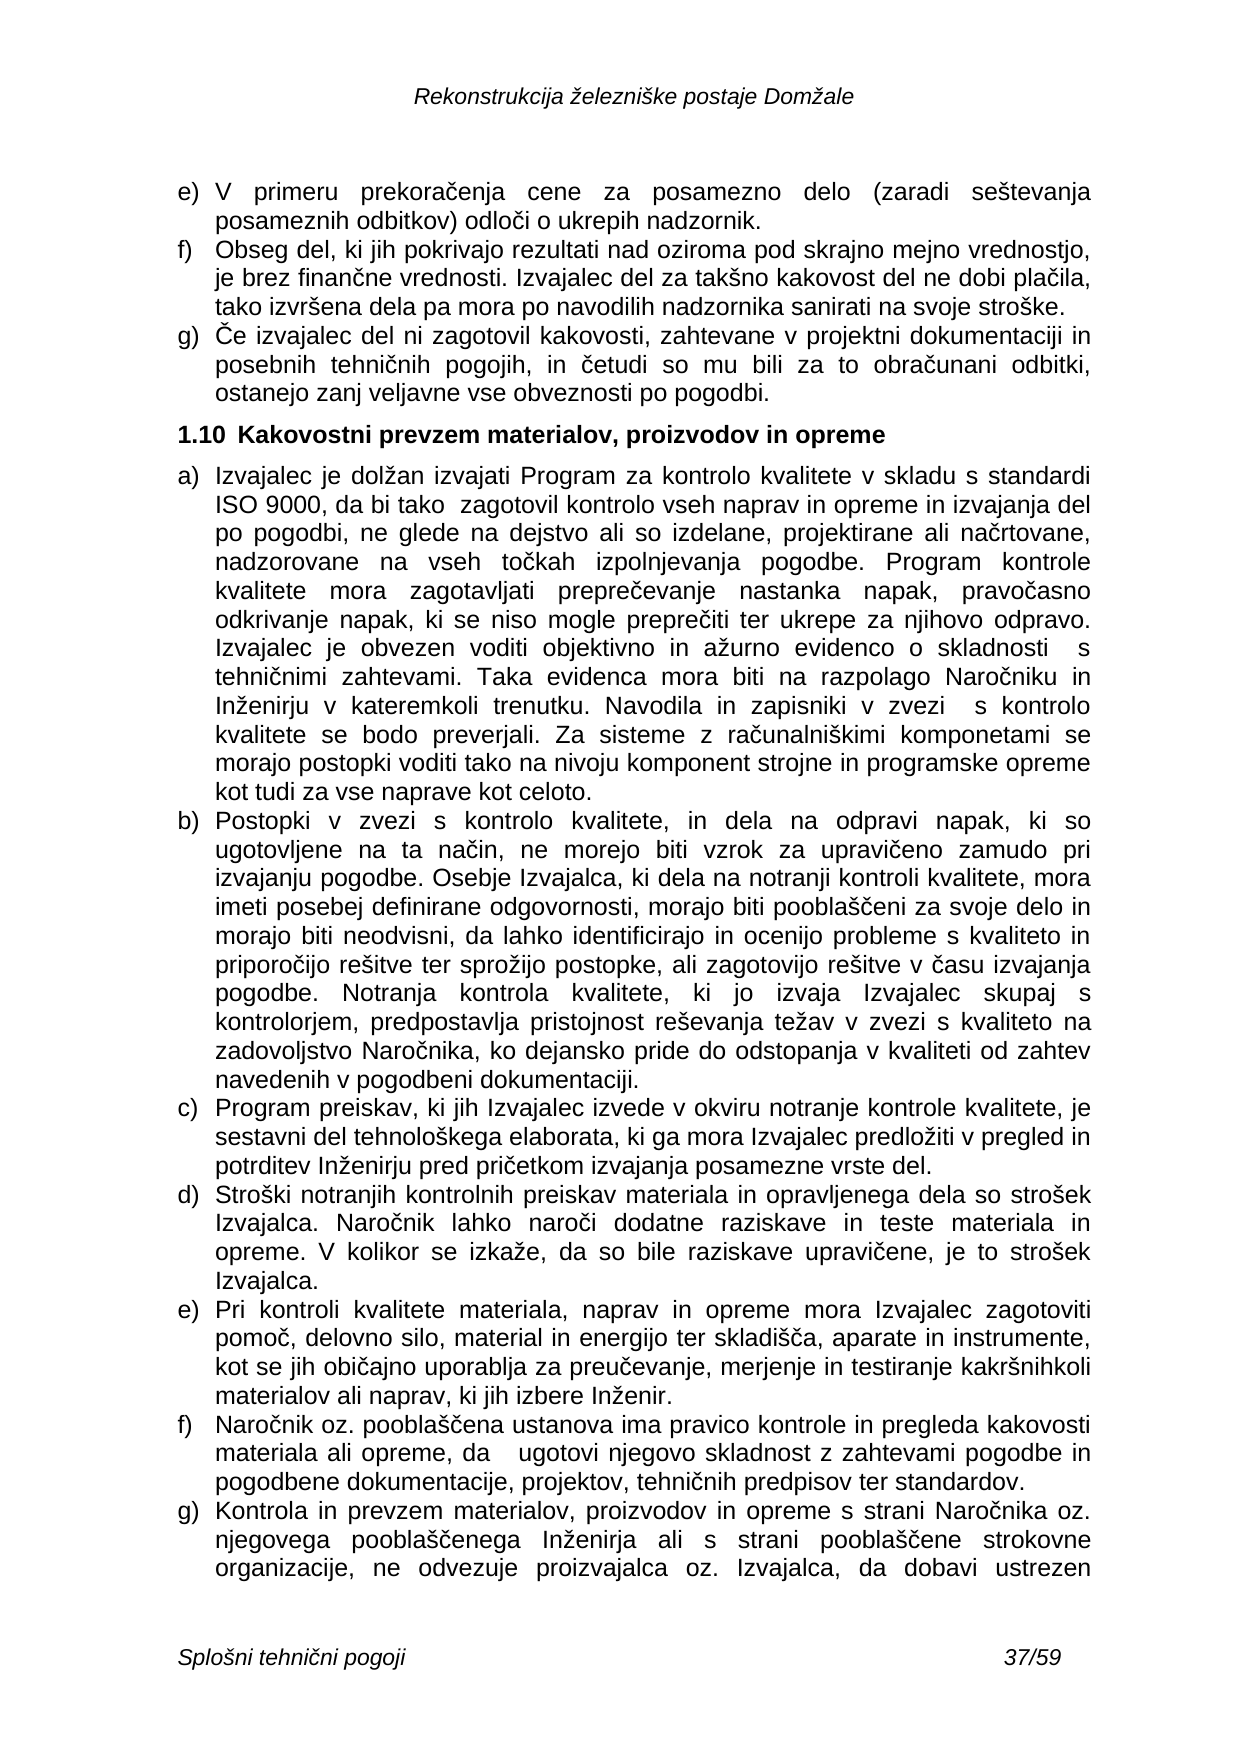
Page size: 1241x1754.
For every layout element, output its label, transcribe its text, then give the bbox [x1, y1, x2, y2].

list Obseg del, ki jih pokrivajo rezultati nad oziroma pod skrajno mejno vrednostjo, je brez finančne vrednosti. Izvajalec del za takšno kakovost del ne dobi plačila, tako izvršena dela pa mora po navodilih nadzornika sanirati na svoje stroške. [177, 235, 1092, 321]
list Program preiskav, ki jih Izvajalec izvede v okviru notranje kontrole kvalitete, je sestavni del tehnološkega elaborata, ki ga mora Izvajalec predložiti v pregled in potrditev Inženirju pred pričetkom izvajanja posamezne vrste del. [177, 1093, 1092, 1180]
list Izvajalec je dolžan izvajati Program za kontrolo kvalitete v skladu s standardi ISO 9000, da bi tako zagotovil kontrolo vseh naprav in opreme in izvajanja del po pogodbi, ne glede na dejstvo ali so izdelane, projektirane ali načrtovane, nadzorovane na vseh točkah izpolnjevanja pogodbe. Program kontrole kvalitete mora zagotavljati preprečevanje nastanka napak, pravočasno odkrivanje napak, ki se niso mogle preprečiti ter ukrepe za njihovo odpravo. Izvajalec je obvezen voditi objektivno in ažurno evidenco o skladnosti s tehničnimi zahtevami. Taka evidenca mora biti na razpolago Naročniku in Inženirju v kateremkoli trenutku. Navodila in zapisniki v zvezi s kontrolo kvalitete se bodo preverjali. Za sisteme z računalniškimi komponetami se morajo postopki voditi tako na nivoju komponent strojne in programske opreme kot tudi za vse naprave kot celoto. [177, 461, 1092, 806]
subtitle Kakovostni prevzem materialov, proizvodov in opreme [177, 420, 1092, 448]
list Naročnik oz. pooblaščena ustanova ima pravico kontrole in pregleda kakovosti materiala ali opreme, da ugotovi njegovo skladnost z zahtevami pogodbe in pogodbene dokumentacije, projektov, tehničnih predpisov ter standardov. [177, 1410, 1092, 1496]
list Pri kontroli kvalitete materiala, naprav in opreme mora Izvajalec zagotoviti pomoč, delovno silo, material in energijo ter skladišča, aparate in instrumente, kot se jih običajno uporablja za preučevanje, merjenje in testiranje kakršnihkoli materialov ali naprav, ki jih izbere Inženir. [177, 1295, 1092, 1410]
list V primeru prekoračenja cene za posamezno delo (zaradi seštevanja posameznih odbitkov) odloči o ukrepih nadzornik. [177, 177, 1092, 235]
list Stroški notranjih kontrolnih preiskav materiala in opravljenega dela so strošek Izvajalca. Naročnik lahko naroči dodatne raziskave in teste materiala in opreme. V kolikor se izkaže, da so bile raziskave upravičene, je to strošek Izvajalca. [177, 1180, 1092, 1295]
list Če izvajalec del ni zagotovil kakovosti, zahtevane v projektni dokumentaciji in posebnih tehničnih pogojih, in četudi so mu bili za to obračunani odbitki, ostanejo zanj veljavne vse obveznosti po pogodbi. [177, 321, 1092, 407]
list Postopki v zvezi s kontrolo kvalitete, in dela na odpravi napak, ki so ugotovljene na ta način, ne morejo biti vzrok za upravičeno zamudo pri izvajanju pogodbe. Osebje Izvajalca, ki dela na notranji kontroli kvalitete, mora imeti posebej definirane odgovornosti, morajo biti pooblaščeni za svoje delo in morajo biti neodvisni, da lahko identificirajo in ocenijo probleme s kvaliteto in priporočijo rešitve ter sprožijo postopke, ali zagotovijo rešitve v času izvajanja pogodbe. Notranja kontrola kvalitete, ki jo izvaja Izvajalec skupaj s kontrolorjem, predpostavlja pristojnost reševanja težav v zvezi s kvaliteto na zadovoljstvo Naročnika, ko dejansko pride do odstopanja v kvaliteti od zahtev navedenih v pogodbeni dokumentaciji. [177, 806, 1092, 1093]
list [177, 1496, 1092, 1582]
